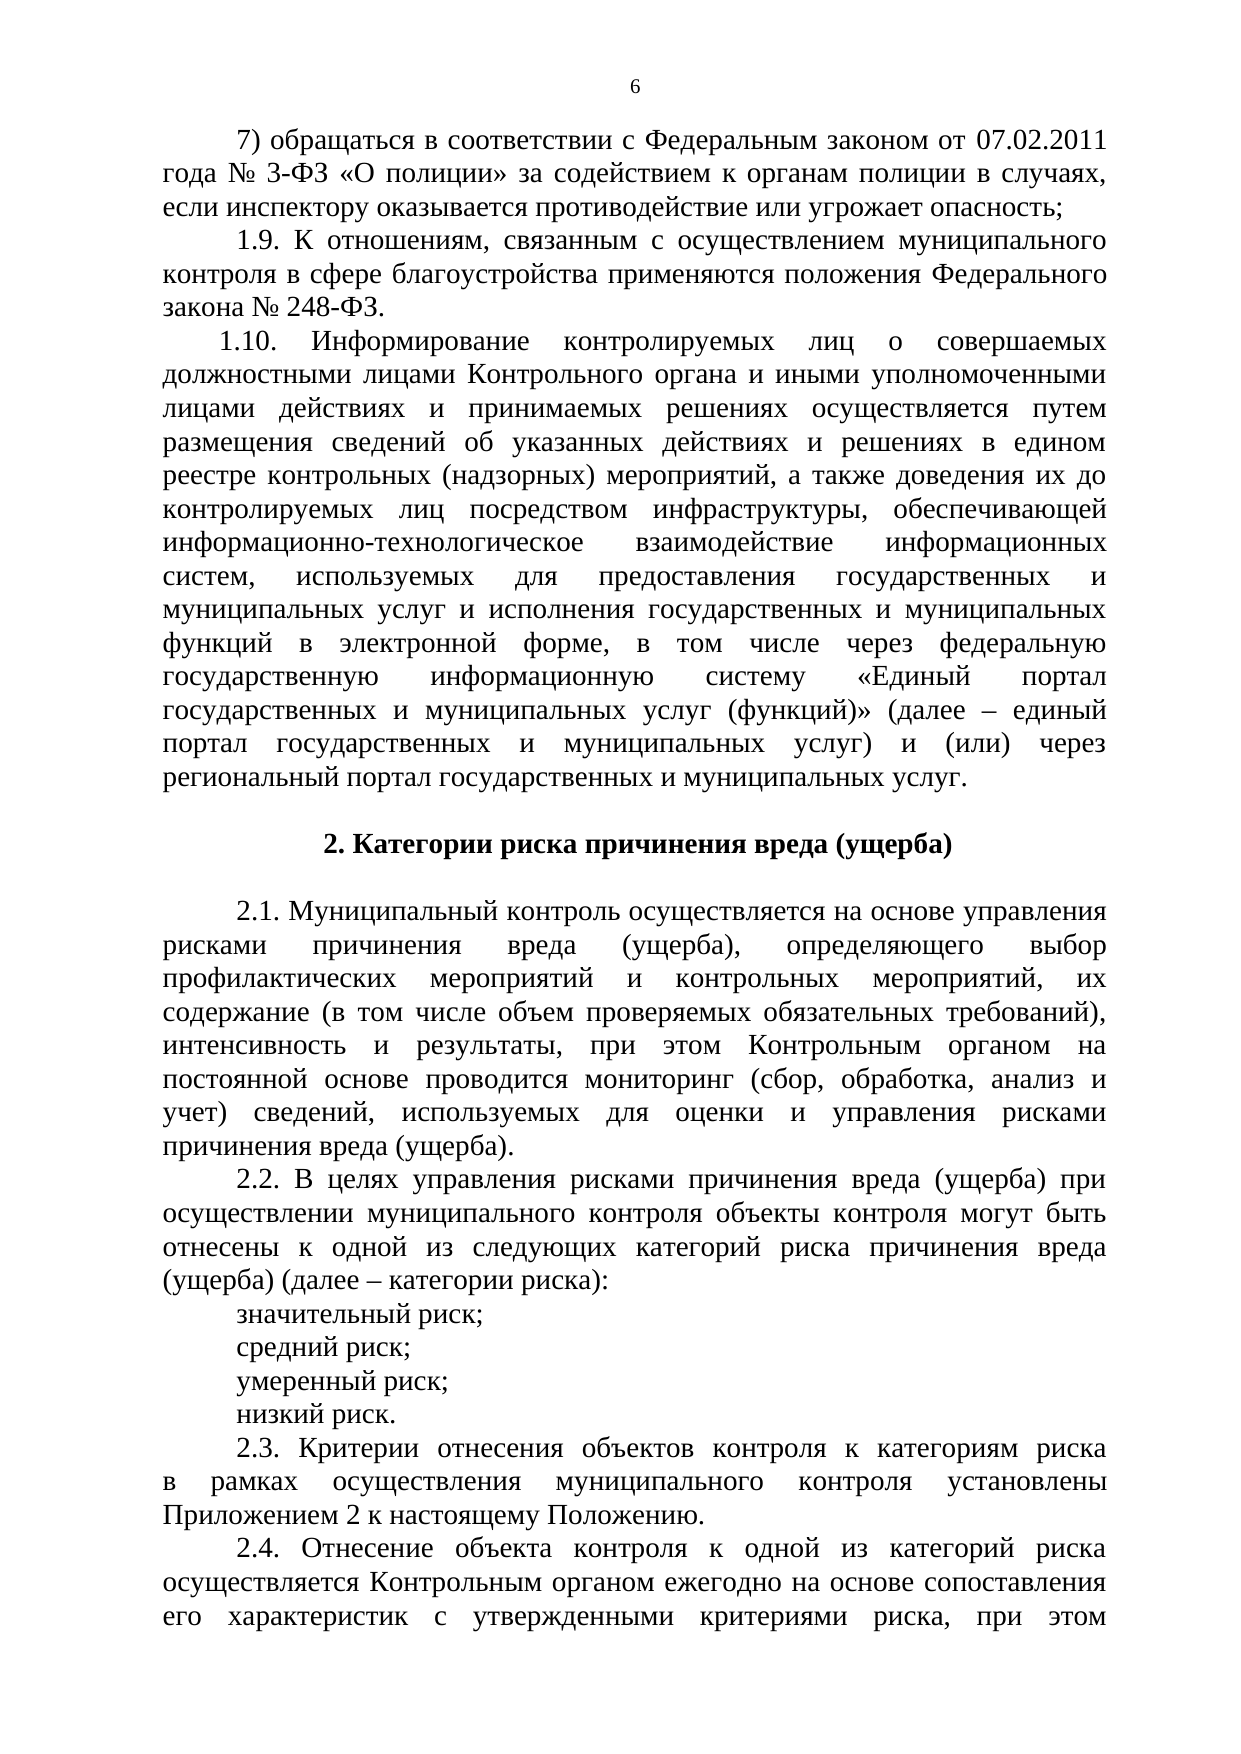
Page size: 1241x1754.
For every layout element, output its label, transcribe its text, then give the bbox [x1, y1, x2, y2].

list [162, 1531, 1107, 1631]
list 2.1. Муниципальный контроль осуществляется на основе управления рисками причинения вреда (ущерба), определяющего выбор профилактических мероприятий и контрольных мероприятий, их содержание (в том числе объем проверяемых обязательных требований), интенсивность и результаты, при этом Контрольным органом на постоянной основе проводится мониторинг (сбор, обработка, анализ и учет) сведений, используемых для оценки и управления рисками причинения вреда (ущерба). [162, 893, 1107, 1162]
text умеренный риск; [162, 1363, 1107, 1396]
list 7) обращаться в соответствии с Федеральным законом от 07.02.2011 года № 3-ФЗ «О полиции» за содействием к органам полиции в случаях, если инспектору оказывается противодействие или угрожает опасность; [162, 122, 1107, 222]
text средний риск; [162, 1329, 1107, 1363]
list 2.3. Критерии отнесения объектов контроля к категориям риска в рамках осуществления муниципального контроля установлены Приложением 2 к настоящему Положению. [162, 1430, 1107, 1531]
text значительный риск; [162, 1296, 1107, 1329]
list 2.2. В целях управления рисками причинения вреда (ущерба) при осуществлении муниципального контроля объекты контроля могут быть отнесены к одной из следующих категорий риска причинения вреда (ущерба) (далее – категории риска): [162, 1162, 1107, 1296]
text 1.10. Информирование контролируемых лиц о совершаемых должностными лицами Контрольного органа и иными уполномоченными лицами действиях и принимаемых решениях осуществляется путем размещения сведений об указанных действиях и решениях в едином реестре контрольных (надзорных) мероприятий, а также доведения их до контролируемых лиц посредством инфраструктуры, обеспечивающей информационно-технологическое взаимодействие информационных систем, используемых для предоставления государственных и муниципальных услуг и исполнения государственных и муниципальных функций в электронной форме, в том числе через федеральную государственную информационную систему «Единый портал государственных и муниципальных услуг (функций)» (далее – единый портал государственных и муниципальных услуг) и (или) через региональный портал государственных и муниципальных услуг. [162, 323, 1107, 793]
text низкий риск. [162, 1396, 1107, 1430]
title 2. Категории риска причинения вреда (ущерба) [323, 826, 1107, 860]
list 1.9. К отношениям, связанным с осуществлением муниципального контроля в сфере благоустройства применяются положения Федерального закона № 248-ФЗ. [162, 222, 1107, 323]
